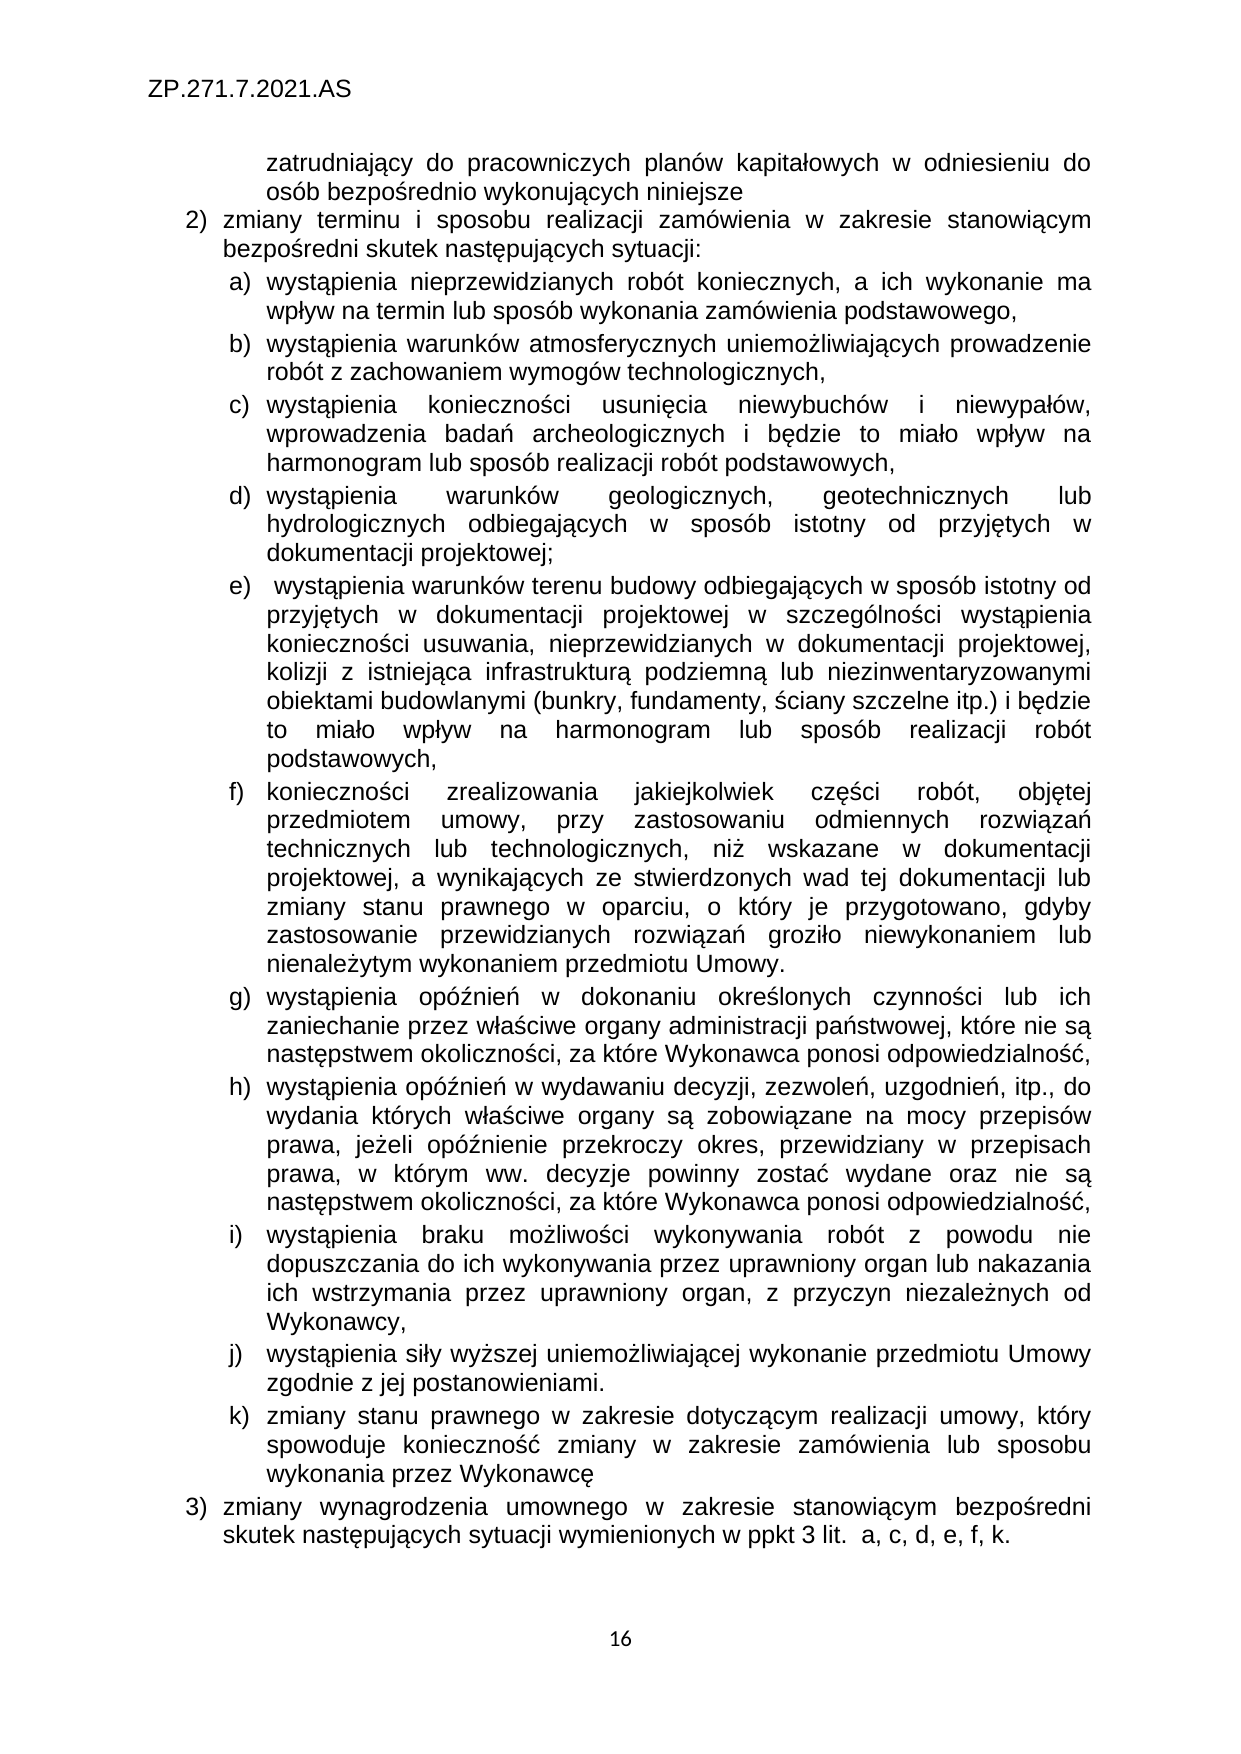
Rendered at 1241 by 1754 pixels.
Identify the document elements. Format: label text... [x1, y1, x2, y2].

list wystąpienia warunków terenu budowy odbiegających w sposób istotny od przyjętych w dokumentacji projektowej w szczególności wystąpienia konieczności usuwania, nieprzewidzianych w dokumentacji projektowej, kolizji z istniejąca infrastrukturą podziemną lub niezinwentaryzowanymi obiektami budowlanymi (bunkry, fundamenty, ściany szczelne itp.) i będzie to miało wpływ na harmonogram lub sposób realizacji robót podstawowych, [229, 571, 1092, 772]
list konieczności zrealizowania jakiejkolwiek części robót, objętej przedmiotem umowy, przy zastosowaniu odmiennych rozwiązań technicznych lub technologicznych, niż wskazane w dokumentacji projektowej, a wynikających ze stwierdzonych wad tej dokumentacji lub zmiany stanu prawnego w oparciu, o który je przygotowano, gdyby zastosowanie przewidzianych rozwiązań groziło niewykonaniem lub nienależytym wykonaniem przedmiotu Umowy. [229, 776, 1092, 978]
list wystąpienia warunków atmosferycznych uniemożliwiających prowadzenie robót z zachowaniem wymogów technologicznych, [229, 328, 1092, 386]
list wystąpienia braku możliwości wykonywania robót z powodu nie dopuszczania do ich wykonywania przez uprawniony organ lub nakazania ich wstrzymania przez uprawniony organ, z przyczyn niezależnych od Wykonawcy, [229, 1220, 1092, 1335]
list zmiany stanu prawnego w zakresie dotyczącym realizacji umowy, który spowoduje konieczność zmiany w zakresie zamówienia lub sposobu wykonania przez Wykonawcę [229, 1401, 1092, 1487]
list zmiany wynagrodzenia umownego w zakresie stanowiącym bezpośredni skutek następujących sytuacji wymienionych w ppkt 3 lit. a, c, d, e, f, k. [185, 1491, 1092, 1549]
list zmiany terminu i sposobu realizacji zamówienia w zakresie stanowiącym bezpośredni skutek następujących sytuacji: [185, 205, 1092, 263]
list wystąpienia warunków geologicznych, geotechnicznych lub hydrologicznych odbiegających w sposób istotny od przyjętych w dokumentacji projektowej; [229, 481, 1092, 567]
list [222, 148, 1092, 205]
list wystąpienia nieprzewidzianych robót koniecznych, a ich wykonanie ma wpływ na termin lub sposób wykonania zamówienia podstawowego, [229, 267, 1092, 324]
list wystąpienia opóźnień w dokonaniu określonych czynności lub ich zaniechanie przez właściwe organy administracji państwowej, które nie są następstwem okoliczności, za które Wykonawca ponosi odpowiedzialność, [229, 982, 1092, 1068]
list wystąpienia siły wyższej uniemożliwiającej wykonanie przedmiotu Umowy zgodnie z jej postanowieniami. [229, 1339, 1092, 1397]
list wystąpienia opóźnień w wydawaniu decyzji, zezwoleń, uzgodnień, itp., do wydania których właściwe organy są zobowiązane na mocy przepisów prawa, jeżeli opóźnienie przekroczy okres, przewidziany w przepisach prawa, w którym ww. decyzje powinny zostać wydane oraz nie są następstwem okoliczności, za które Wykonawca ponosi odpowiedzialność, [229, 1072, 1092, 1216]
list wystąpienia konieczności usunięcia niewybuchów i niewypałów, wprowadzenia badań archeologicznych i będzie to miało wpływ na harmonogram lub sposób realizacji robót podstawowych, [229, 390, 1092, 476]
